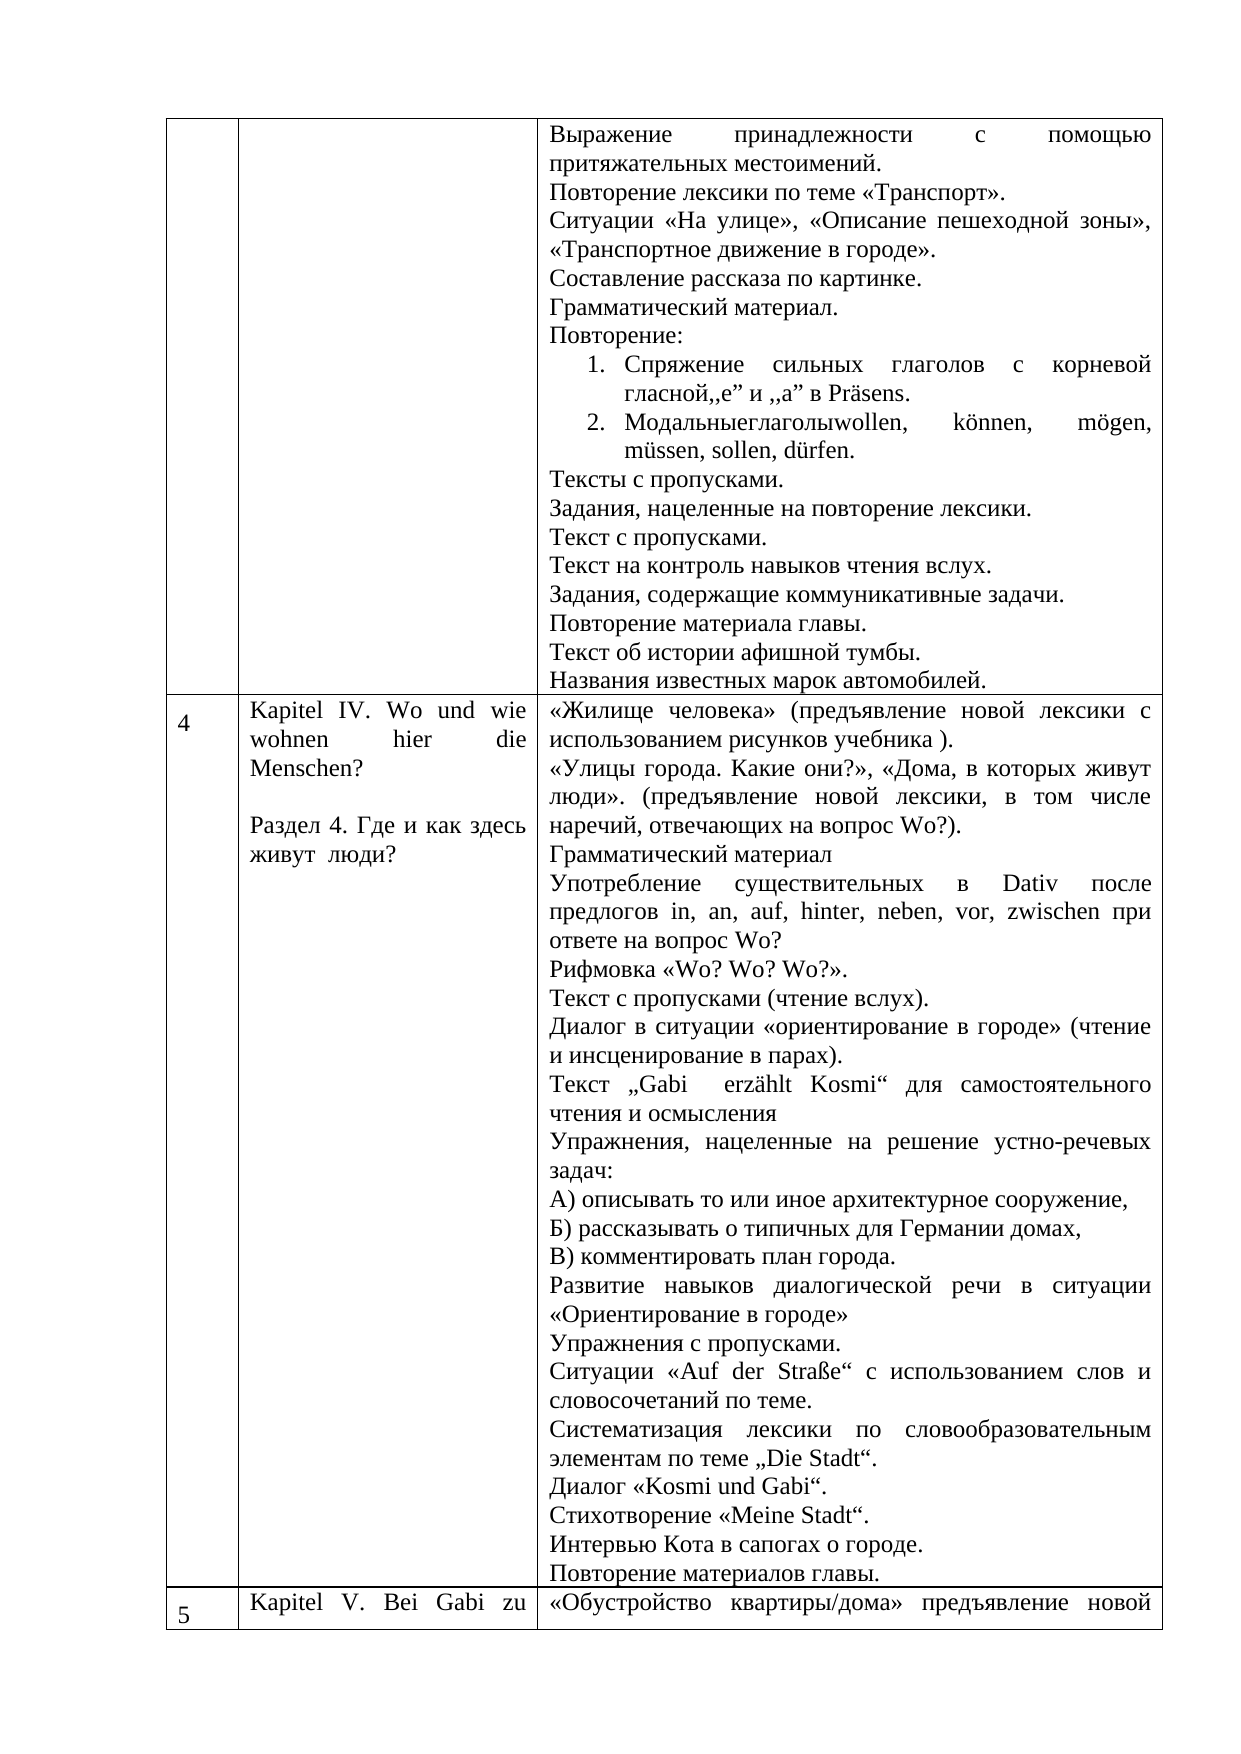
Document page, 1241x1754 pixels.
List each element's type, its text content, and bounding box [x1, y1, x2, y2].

table_cell Kapitel IV. Wo und wie wohnen hier die Menschen? Раздел 4. Где и как здесь живут люди? [239, 695, 537, 1586]
table_cell 3 [167, 119, 238, 694]
table_cell 4 [167, 695, 238, 1586]
table_cell 5 [167, 1588, 238, 1629]
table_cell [538, 119, 1162, 694]
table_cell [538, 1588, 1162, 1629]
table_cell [239, 119, 537, 694]
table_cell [239, 1588, 537, 1629]
table_cell «Жилище человека» (предъявление новой лексики с использованием рисунков учебника ). «Улицы города. Какие они?», «Дома, в которых живут люди». (предъявление новой лексики, в том числе наречий, отвечающих на вопрос Wo?). Грамматический материал Употребление существительных в Dativ после предлогов in, an, auf, hinter, neben, vor, zwischen при ответе на вопрос Wo? Рифмовка «Wo? Wo? Wo?». Текст с пропусками (чтение вслух). Диалог в ситуации «ориентирование в городе» (чтение и инсценирование в парах). Текст „Gabi erzählt Kosmi“ для самостоятельного чтения и осмысления Упражнения, нацеленные на решение устно-речевых задач: А) описывать то или иное архитектурное сооружение, Б) рассказывать о типичных для Германии домах, В) комментировать план города. Развитие навыков диалогической речи в ситуации «Ориентирование в городе» Упражнения с пропусками. Ситуации «Auf der Straße“ с использованием слов и словосочетаний по теме. Систематизация лексики по словообразовательным элементам по теме „Die Stadt“. Диалог «Kosmi und Gabi“. Стихотворение «Meine Stadt“. Интервью Кота в сапогах о городе. Повторение материалов главы. [538, 695, 1162, 1586]
